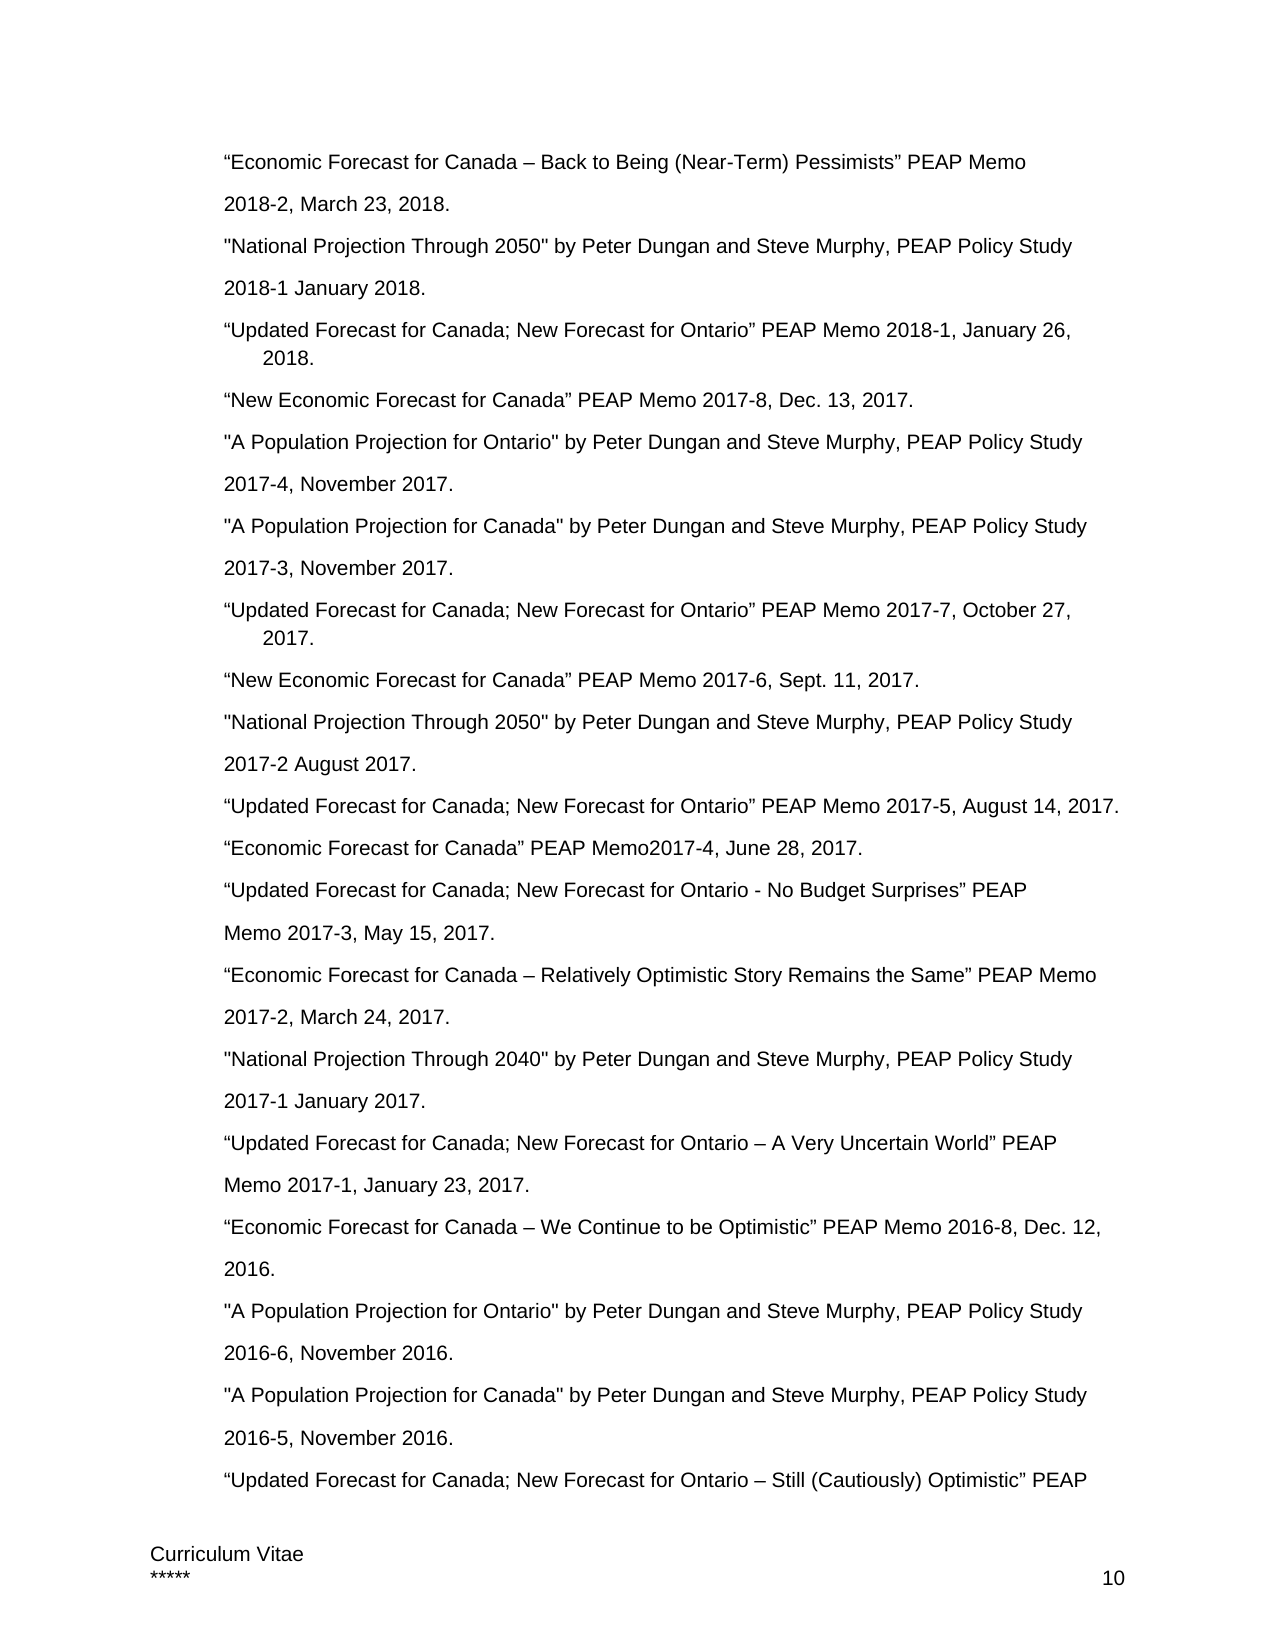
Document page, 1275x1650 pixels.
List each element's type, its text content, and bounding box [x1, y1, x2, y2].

text 2017-2, March 24, 2017. [223, 1004, 1125, 1028]
text Memo 2017-3, May 15, 2017. [223, 920, 1125, 944]
text “Updated Forecast for Canada; New Forecast for Ontario” PEAP Memo 2017-5, August 14, 2017. [223, 794, 1125, 818]
text "A Population Projection for Canada" by Peter Dungan and Steve Murphy, PEAP Policy Study [223, 514, 1125, 538]
text "A Population Projection for Ontario" by Peter Dungan and Steve Murphy, PEAP Policy Study [223, 430, 1125, 454]
text “Updated Forecast for Canada; New Forecast for Ontario – A Very Uncertain World” PEAP [223, 1131, 1125, 1155]
text 2018-1 January 2018. [223, 276, 1125, 300]
text 2017-3, November 2017. [223, 556, 1125, 580]
text 2016-5, November 2016. [223, 1425, 1125, 1449]
text “New Economic Forecast for Canada” PEAP Memo 2017-8, Dec. 13, 2017. [223, 388, 1125, 412]
text "National Projection Through 2050" by Peter Dungan and Steve Murphy, PEAP Policy Study [223, 710, 1125, 734]
text “Economic Forecast for Canada” PEAP Memo2017-4, June 28, 2017. [223, 836, 1125, 860]
text 2016. [223, 1257, 1125, 1281]
text 2018-2, March 23, 2018. [223, 192, 1125, 216]
text “Economic Forecast for Canada – Back to Being (Near-Term) Pessimists” PEAP Memo [223, 150, 1125, 174]
text “Economic Forecast for Canada – We Continue to be Optimistic” PEAP Memo 2016-8, Dec. 12, [223, 1215, 1125, 1239]
text “Economic Forecast for Canada – Relatively Optimistic Story Remains the Same” PEAP Memo [223, 962, 1125, 986]
text “Updated Forecast for Canada; New Forecast for Ontario - No Budget Surprises” PEAP [223, 878, 1125, 902]
text 2016-6, November 2016. [223, 1341, 1125, 1365]
text 2017-4, November 2017. [223, 472, 1125, 496]
text "National Projection Through 2050" by Peter Dungan and Steve Murphy, PEAP Policy Study [223, 234, 1125, 258]
text “Updated Forecast for Canada; New Forecast for Ontario – Still (Cautiously) Optimistic” PEAP [223, 1467, 1125, 1491]
text “Updated Forecast for Canada; New Forecast for Ontario” PEAP Memo 2017-7, October 27, 2017. [223, 598, 1125, 650]
text “Updated Forecast for Canada; New Forecast for Ontario” PEAP Memo 2018-1, January 26, 2018. [223, 318, 1125, 370]
text 2017-2 August 2017. [223, 752, 1125, 776]
text "National Projection Through 2040" by Peter Dungan and Steve Murphy, PEAP Policy Study [223, 1047, 1125, 1071]
text 2017-1 January 2017. [223, 1089, 1125, 1113]
text Memo 2017-1, January 23, 2017. [223, 1173, 1125, 1197]
text "A Population Projection for Ontario" by Peter Dungan and Steve Murphy, PEAP Policy Study [223, 1299, 1125, 1323]
text “New Economic Forecast for Canada” PEAP Memo 2017-6, Sept. 11, 2017. [223, 668, 1125, 692]
text "A Population Projection for Canada" by Peter Dungan and Steve Murphy, PEAP Policy Study [223, 1383, 1125, 1407]
